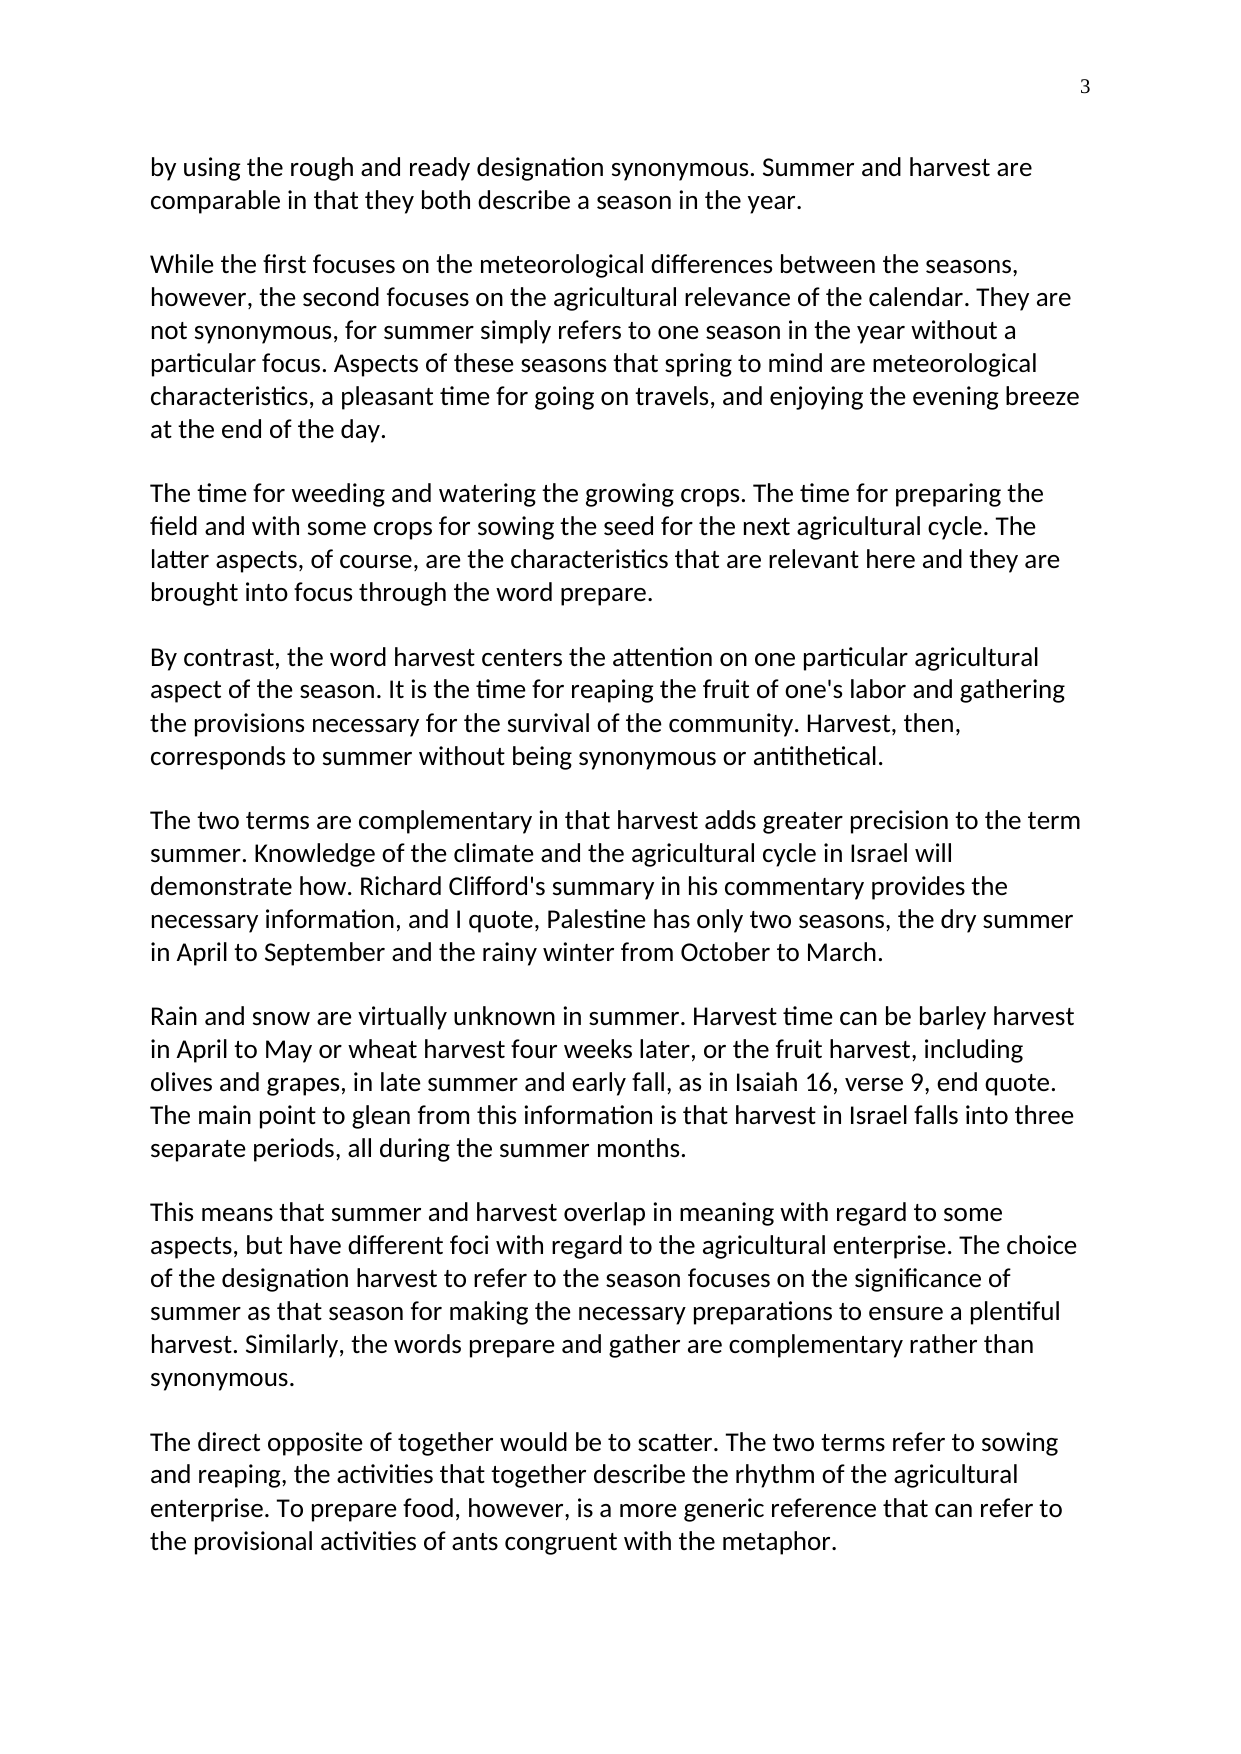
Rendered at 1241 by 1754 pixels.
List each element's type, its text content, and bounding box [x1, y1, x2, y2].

text By contrast, the word harvest centers the attention on one particular agricultural aspect of the season. It is the time for reaping the fruit of one's labor and gathering the provisions necessary for the survival of the community. Harvest, then, corresponds to summer without being synonymous or antithetical. [150, 640, 1090, 772]
text While the first focuses on the meteorological differences between the seasons, however, the second focuses on the agricultural relevance of the calendar. They are not synonymous, for summer simply refers to one season in the year without a particular focus. Aspects of these seasons that spring to mind are meteorological characteristics, a pleasant time for going on travels, and enjoying the evening breeze at the end of the day. [150, 247, 1090, 445]
text Rain and snow are virtually unknown in summer. Harvest time can be barley harvest in April to May or wheat harvest four weeks later, or the fruit harvest, including olives and grapes, in late summer and early fall, as in Isaiah 16, verse 9, end quote. The main point to glean from this information is that harvest in Israel falls into three separate periods, all during the summer months. [150, 999, 1090, 1164]
text This means that summer and harvest overlap in meaning with regard to some aspects, but have different foci with regard to the agricultural enterprise. The choice of the designation harvest to refer to the season focuses on the significance of summer as that season for making the necessary preparations to ensure a plentiful harvest. Similarly, the words prepare and gather are complementary rather than synonymous. [150, 1195, 1090, 1393]
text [150, 150, 1090, 216]
text The time for weeding and watering the growing crops. The time for preparing the field and with some crops for sowing the seed for the next agricultural cycle. The latter aspects, of course, are the characteristics that are relevant here and they are brought into focus through the word prepare. [150, 476, 1090, 608]
text The direct opposite of together would be to scatter. The two terms refer to sowing and reaping, the activities that together describe the rhythm of the agricultural enterprise. To prepare food, however, is a more generic reference that can refer to the provisional activities of ants congruent with the metaphor. [150, 1425, 1090, 1557]
text The two terms are complementary in that harvest adds greater precision to the term summer. Knowledge of the climate and the agricultural cycle in Israel will demonstrate how. Richard Clifford's summary in his commentary provides the necessary information, and I quote, Palestine has only two seasons, the dry summer in April to September and the rainy winter from October to March. [150, 803, 1090, 968]
